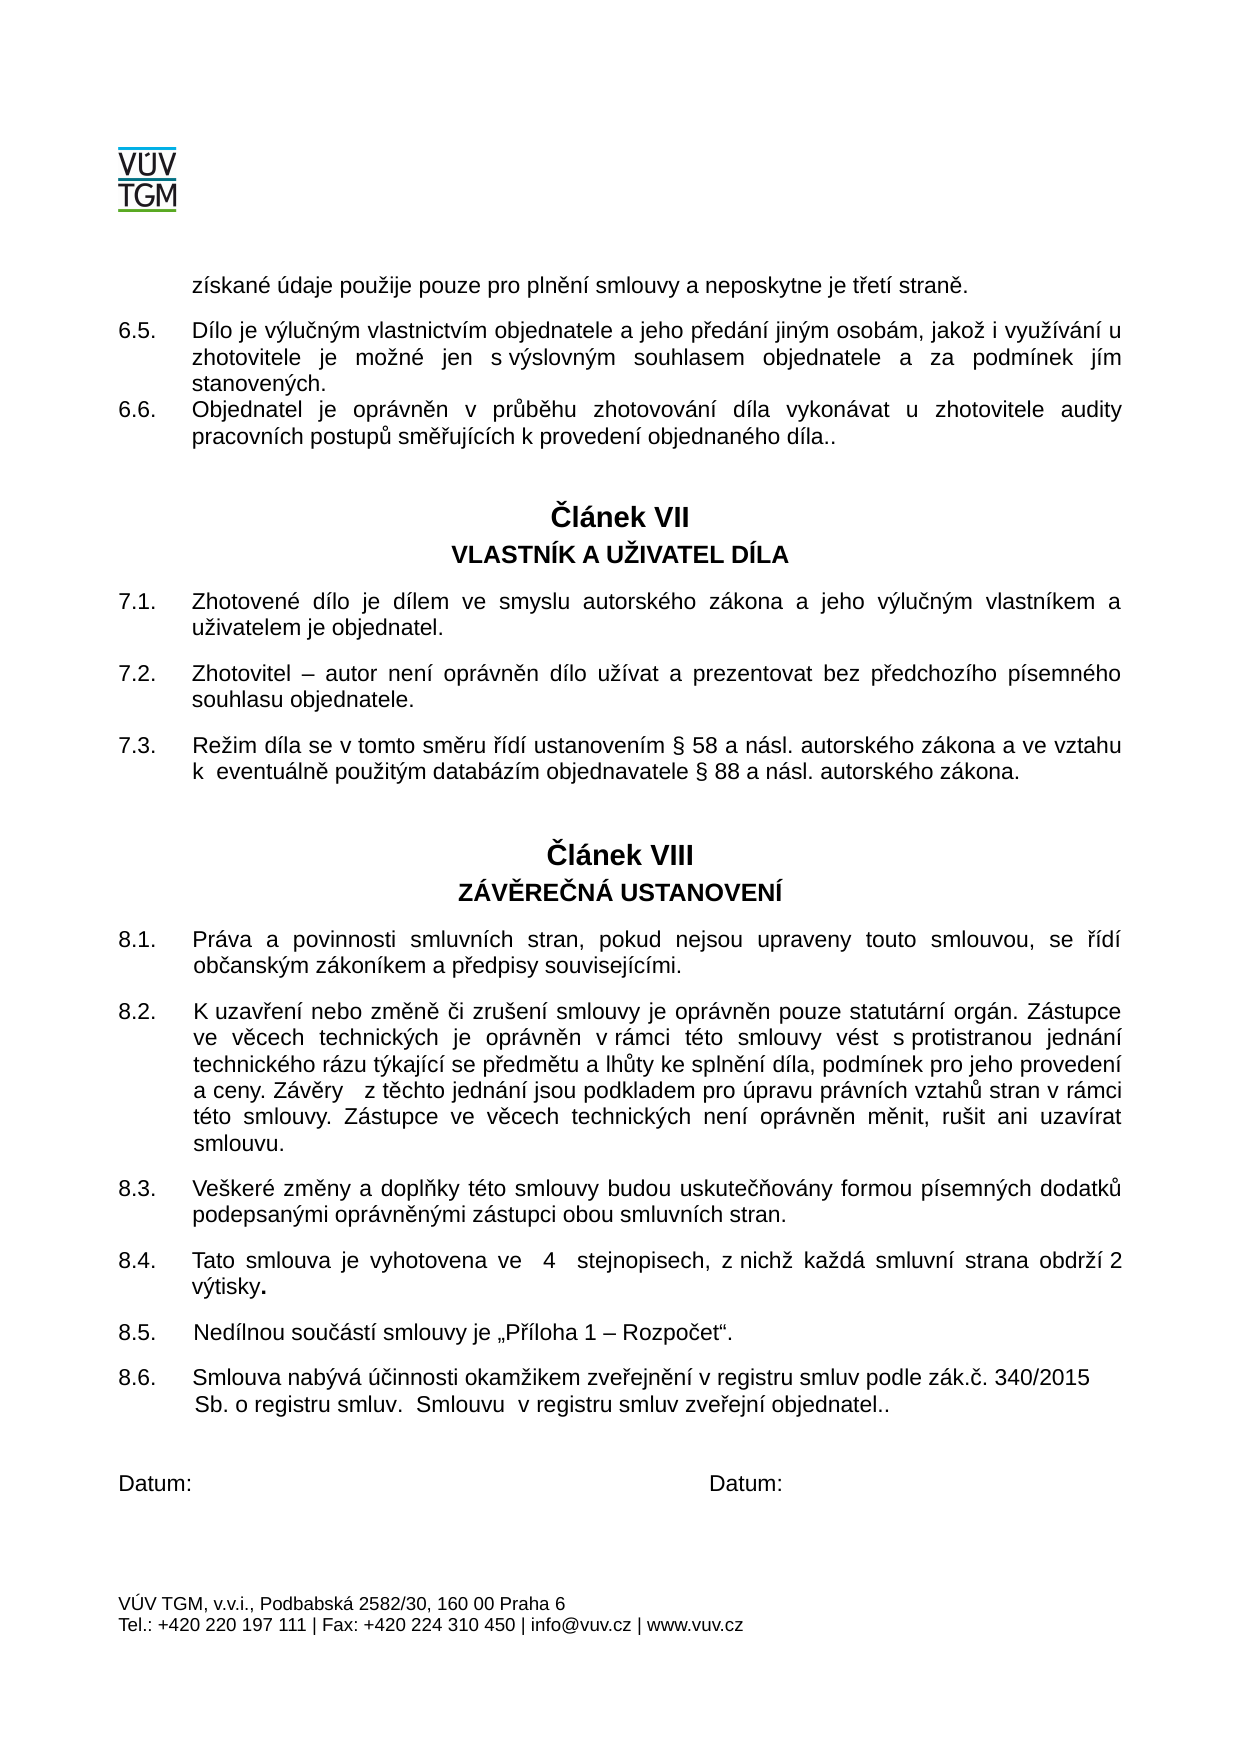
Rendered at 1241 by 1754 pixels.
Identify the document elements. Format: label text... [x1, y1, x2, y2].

text 8.3. Veškeré změny a doplňky této smlouvy budou uskutečňovány formou písemných dodatků podepsanými oprávněnými zástupci obou smluvních stran. [118, 1175, 1122, 1228]
text 7.3. Režim díla se v tomto směru řídí ustanovením § 58 a násl. autorského zákona a ve vztahu k eventuálně použitým databázím objednavatele § 88 a násl. autorského zákona. [118, 732, 1122, 784]
list Nedílnou součástí smlouvy je „Příloha 1 – Rozpočet“. [118, 1319, 1122, 1345]
text 8.4. Tato smlouva je vyhotovena ve 4 stejnopisech, z nichž každá smluvní strana obdrží 2 výtisky. [118, 1247, 1122, 1300]
text 6.6. Objednatel je oprávněn v průběhu zhotovování díla vykonávat u zhotovitele audity pracovních postupů směřujících k provedení objednaného díla.. [118, 396, 1122, 449]
picture [118, 151, 177, 212]
text 6.5. Dílo je výlučným vlastnictvím objednatele a jeho předání jiným osobám, jakož i využívání u zhotovitele je možné jen s výslovným souhlasem objednatele a za podmínek jím stanovených. [118, 317, 1122, 396]
text 7.1. Zhotovené dílo je dílem ve smyslu autorského zákona a jeho výlučným vlastníkem a uživatelem je objednatel. [118, 588, 1122, 641]
list Práva a povinnosti smluvních stran, pokud nejsou upraveny touto smlouvou, se řídí občanským zákoníkem a předpisy souvisejícími. [118, 926, 1122, 979]
subtitle Článek VIII [118, 838, 1122, 872]
list K uzavření nebo změně či zrušení smlouvy je oprávněn pouze statutární orgán. Zástupce ve věcech technických je oprávněn v rámci této smlouvy vést s protistranou jednání technického rázu týkající se předmětu a lhůty ke splnění díla, podmínek pro jeho provedení a ceny. Závěry z těchto jednání jsou podkladem pro úpravu právních vztahů stran v rámci této smlouvy. Zástupce ve věcech technických není oprávněn měnit, rušit ani uzavírat smlouvu. [118, 998, 1122, 1156]
text 7.2. Zhotovitel – autor není oprávněn dílo užívat a prezentovat bez předchozího písemného souhlasu objednatele. [118, 660, 1122, 713]
text Sb. o registru smluv. Smlouvu v registru smluv zveřejní objednatel.. [118, 1391, 1122, 1417]
text 8.6. Smlouva nabývá účinnosti okamžikem zveřejnění v registru smluv podle zák.č. 340/2015 [118, 1364, 1122, 1391]
text Vlastník a uživatel díla [118, 540, 1122, 569]
subtitle Článek VII [118, 500, 1122, 534]
text ZÁVĚREČNÁ USTANOVENÍ [118, 878, 1122, 907]
text Datum: Datum: [118, 1470, 1122, 1496]
